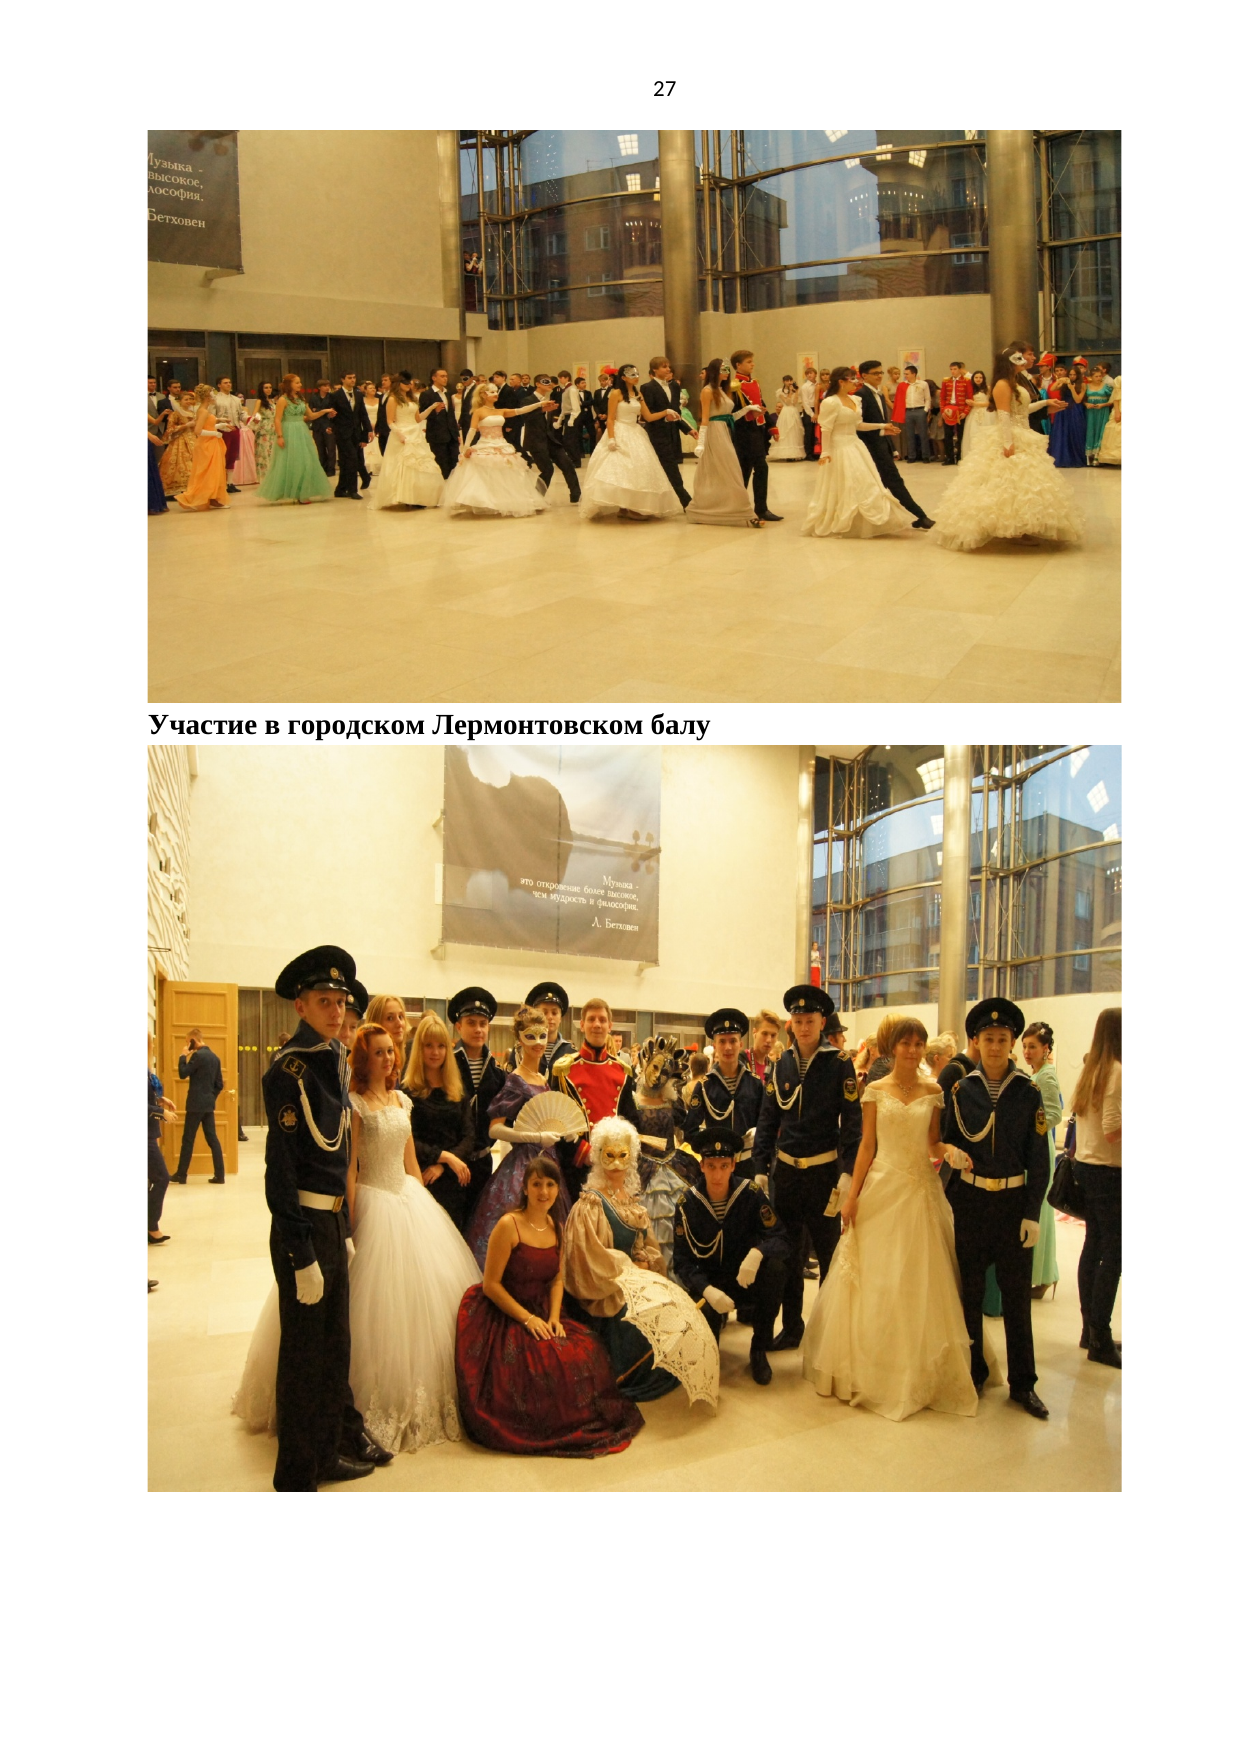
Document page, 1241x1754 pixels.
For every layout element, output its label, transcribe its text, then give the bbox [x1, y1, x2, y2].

text Участие в городском Лермонтовском балу [148, 707, 1181, 740]
picture [147, 130, 1122, 703]
picture [147, 745, 1122, 1492]
